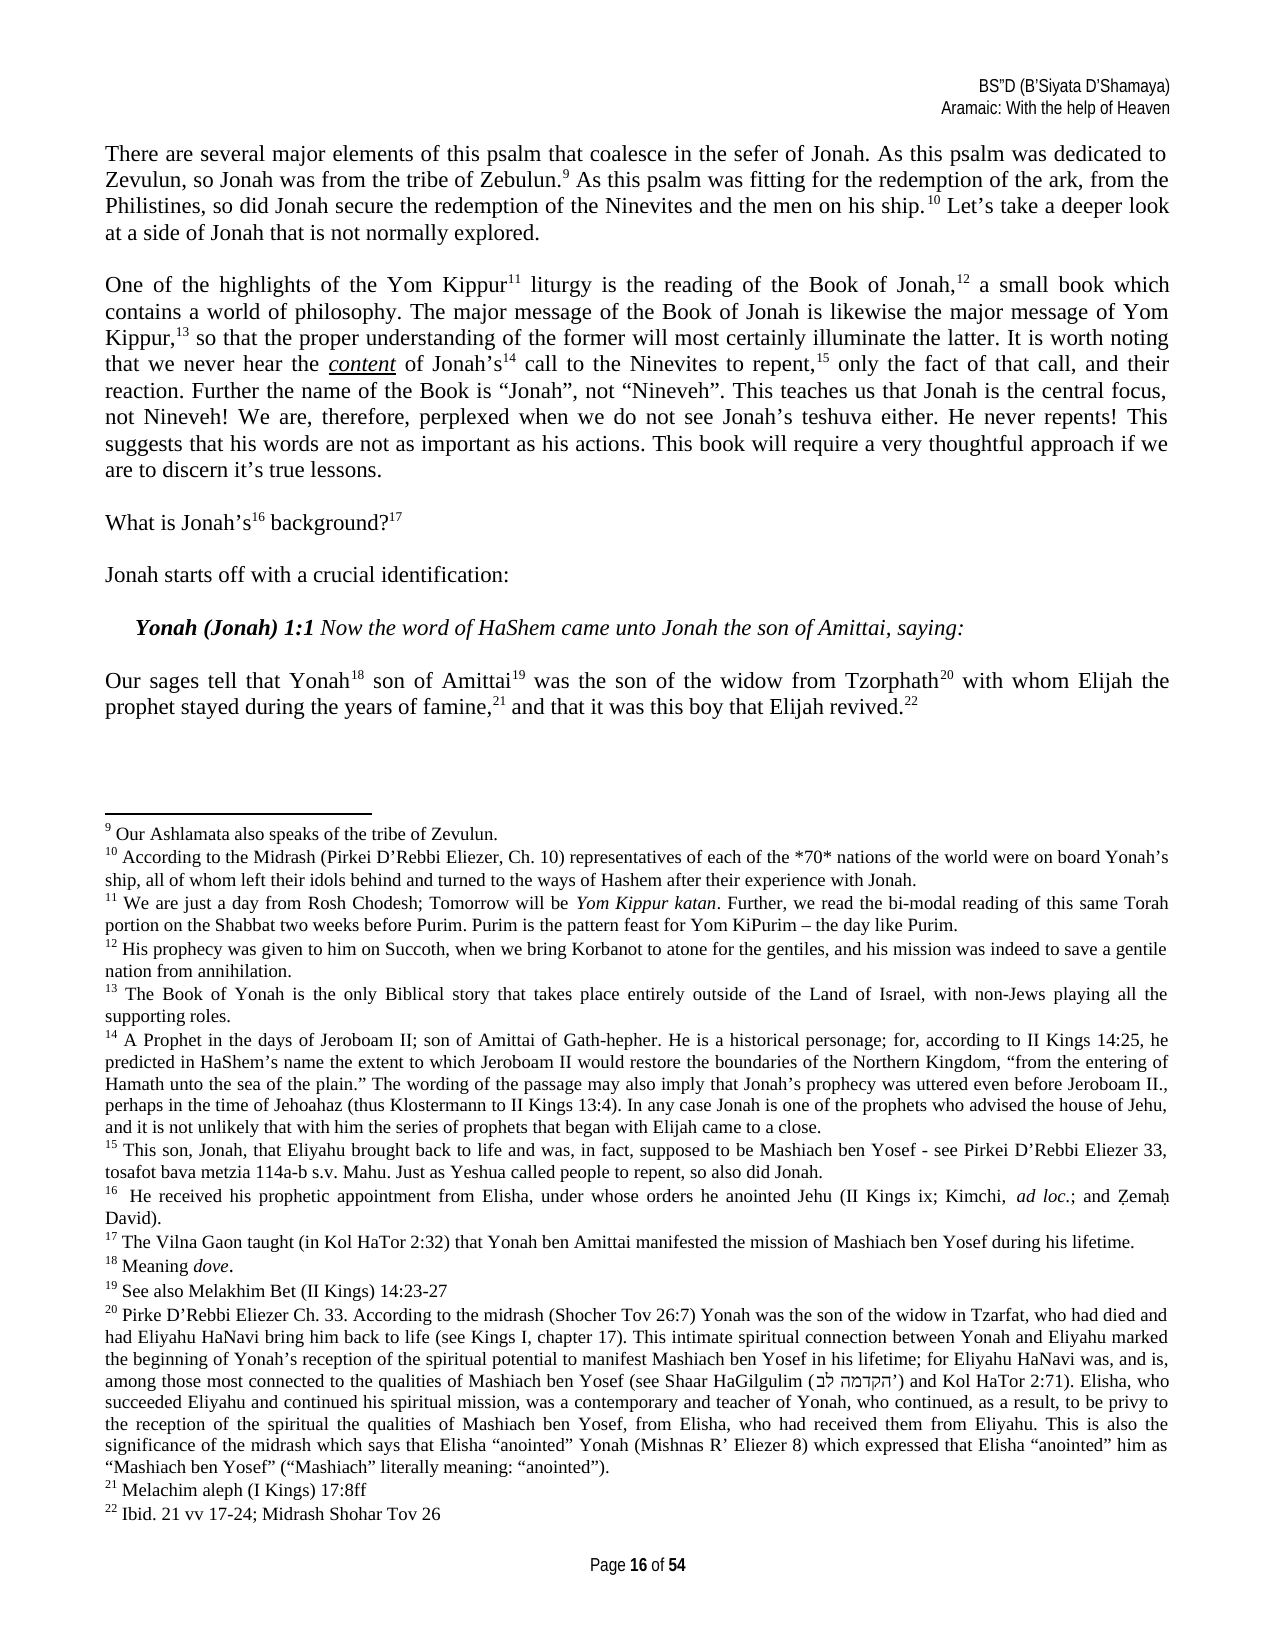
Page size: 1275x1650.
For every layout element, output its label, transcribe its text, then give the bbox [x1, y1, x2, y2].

text Jonah starts off with a crucial identification: [105, 561, 1170, 588]
text There are several major elements of this psalm that coalesce in the sefer of Jonah. As this psalm was dedicated to Zevulun, so Jonah was from the tribe of Zebulun. As this psalm was fitting for the redemption of the ark, from the Philistines, so did Jonah secure the redemption of the Ninevites and the men on his ship. Let’s take a deeper look at a side of Jonah that is not normally explored. [105, 140, 1170, 245]
text Yonah (Jonah) 1:1 Now the word of HaShem came unto Jonah the son of Amittai, saying: [135, 614, 1140, 640]
text One of the highlights of the Yom Kippur liturgy is the reading of the Book of Jonah, a small book which contains a world of philosophy. The major message of the Book of Jonah is likewise the major message of Yom Kippur, so that the proper understanding of the former will most certainly illuminate the latter. It is worth noting that we never hear the content of Jonah’s call to the Ninevites to repent, only the fact of that call, and their reaction. Further the name of the Book is “Jonah”, not “Nineveh”. This teaches us that Jonah is the central focus, not Nineveh! We are, therefore, perplexed when we do not see Jonah’s teshuva either. He never repents! This suggests that his words are not as important as his actions. This book will require a very thoughtful approach if we are to discern it’s true lessons. [105, 271, 1170, 482]
text What is Jonah’s background? [105, 509, 1170, 535]
text Our sages tell that Yonah son of Amittai was the son of the widow from Tzorphath with whom Elijah the prophet stayed during the years of famine, and that it was this boy that Elijah revived. [105, 667, 1170, 719]
